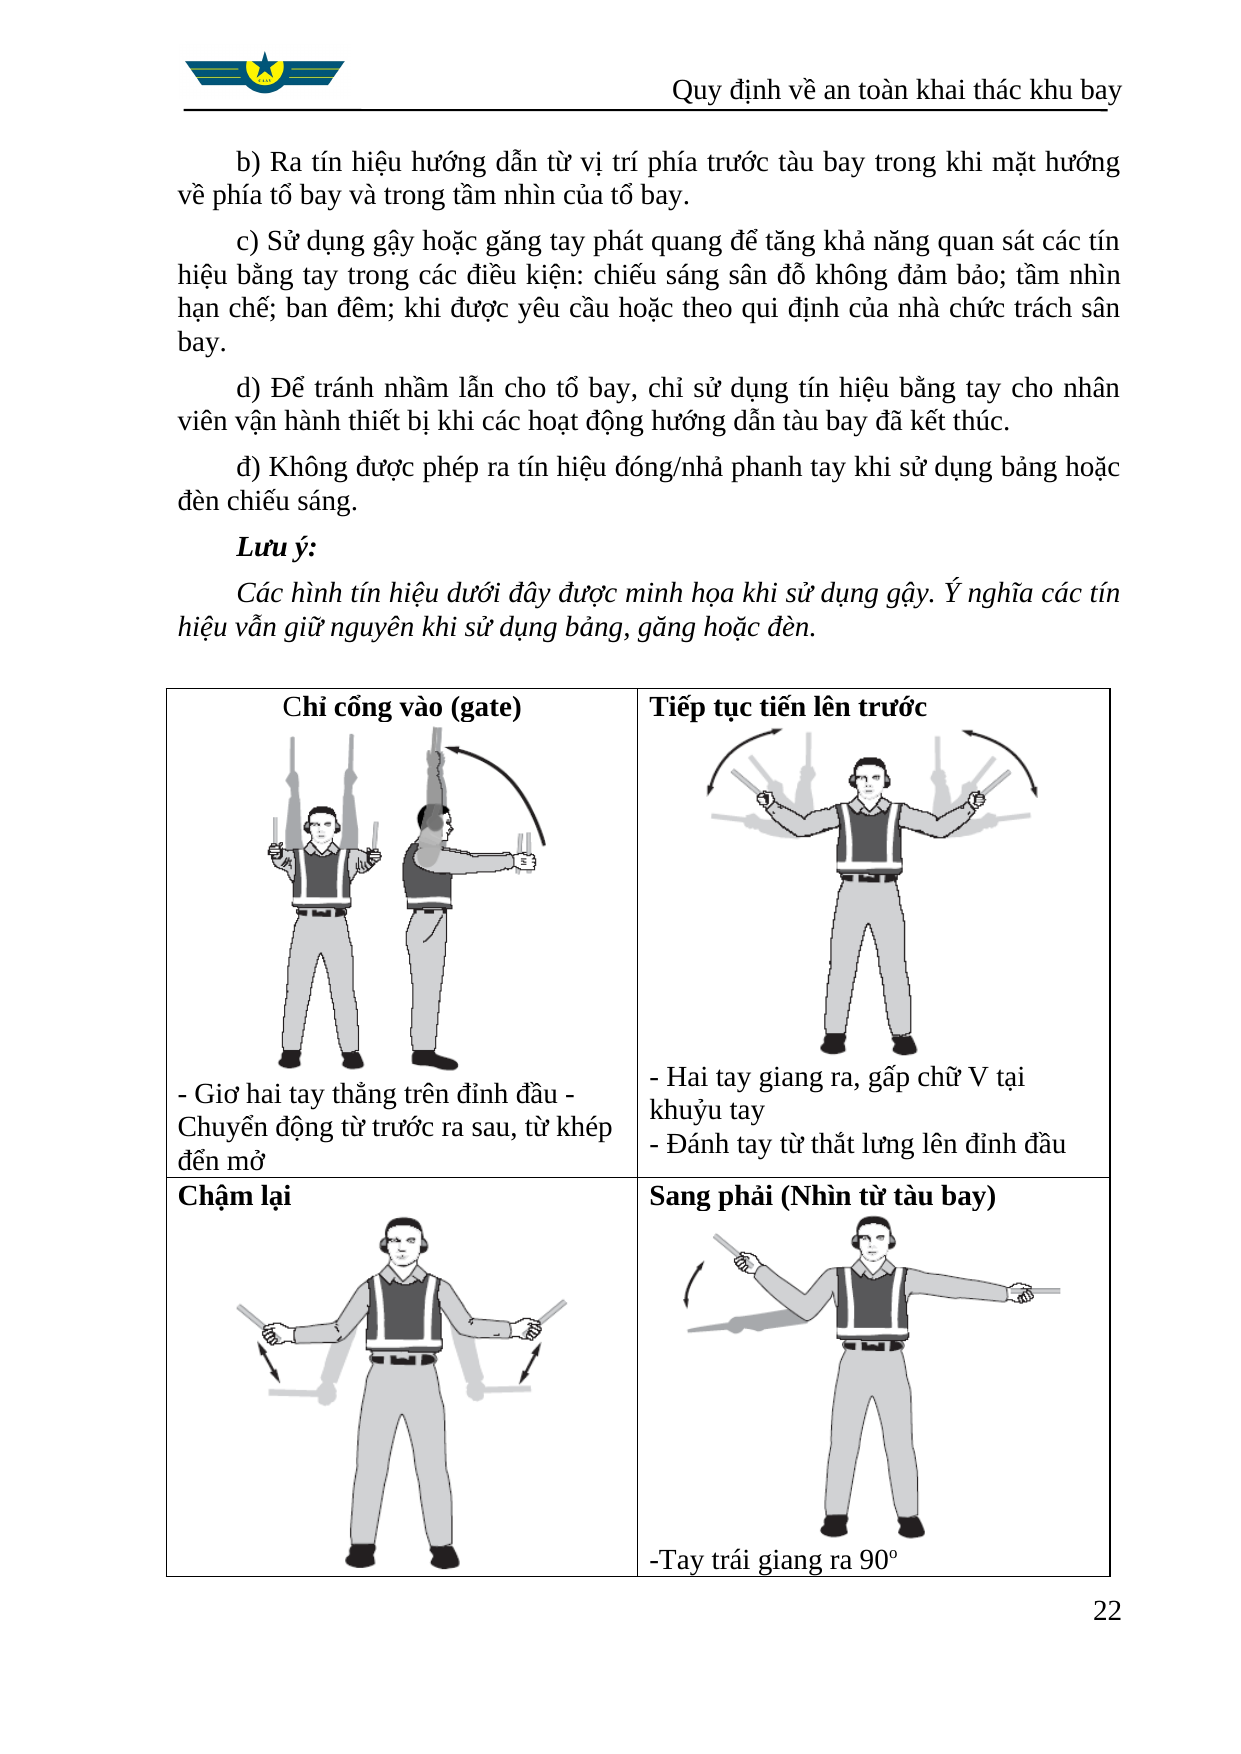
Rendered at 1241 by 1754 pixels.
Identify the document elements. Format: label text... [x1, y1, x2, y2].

list c) Sử dụng gậy hoặc găng tay phát quang để tăng khả năng quan sát các tín hiệu bằng tay trong các điều kiện: chiếu sáng sân đỗ không đảm bảo; tầm nhìn hạn chế; ban đêm; khi được yêu cầu hoặc theo qui định của nhà chức trách sân bay. [177, 223, 1122, 357]
list d) Để tránh nhầm lẫn cho tổ bay, chỉ sử dụng tín hiệu bằng tay cho nhân viên vận hành thiết bị khi các hoạt động hướng dẫn tàu bay đã kết thúc. [177, 370, 1122, 437]
picture [704, 722, 1044, 1059]
list b) Ra tín hiệu hướng dẫn từ vị trí phía trước tàu bay trong khi mặt hướng về phía tổ bay và trong tầm nhìn của tổ bay. [177, 144, 1122, 211]
list đ) Không được phép ra tín hiệu đóng/nhả phanh tay khi sử dụng bảng hoặc đèn chiếu sáng. [177, 449, 1122, 517]
picture [258, 722, 546, 1076]
picture [232, 1211, 572, 1574]
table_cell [638, 1178, 1109, 1576]
picture [179, 44, 351, 99]
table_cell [167, 1178, 637, 1576]
list Các hình tín hiệu dưới đây được minh họa khi sử dụng gậy. Ý nghĩa các tín hiệu vẫn giữ nguyên khi sử dụng bảng, găng hoặc đèn. [177, 575, 1122, 642]
list Lưu ý: [177, 529, 1122, 563]
table_header Chỉ cổng vào (gate) - Giơ hai tay thẳng trên đỉnh đầu - Chuyển động từ trước ra sau, từ khép đển mở [167, 689, 637, 1177]
picture [681, 1211, 1067, 1543]
table_header Tiếp tục tiến lên trước - Hai tay giang ra, gấp chữ V tại khuỷu tay - Đánh tay từ thắt lưng lên đỉnh đầu [638, 689, 1109, 1177]
